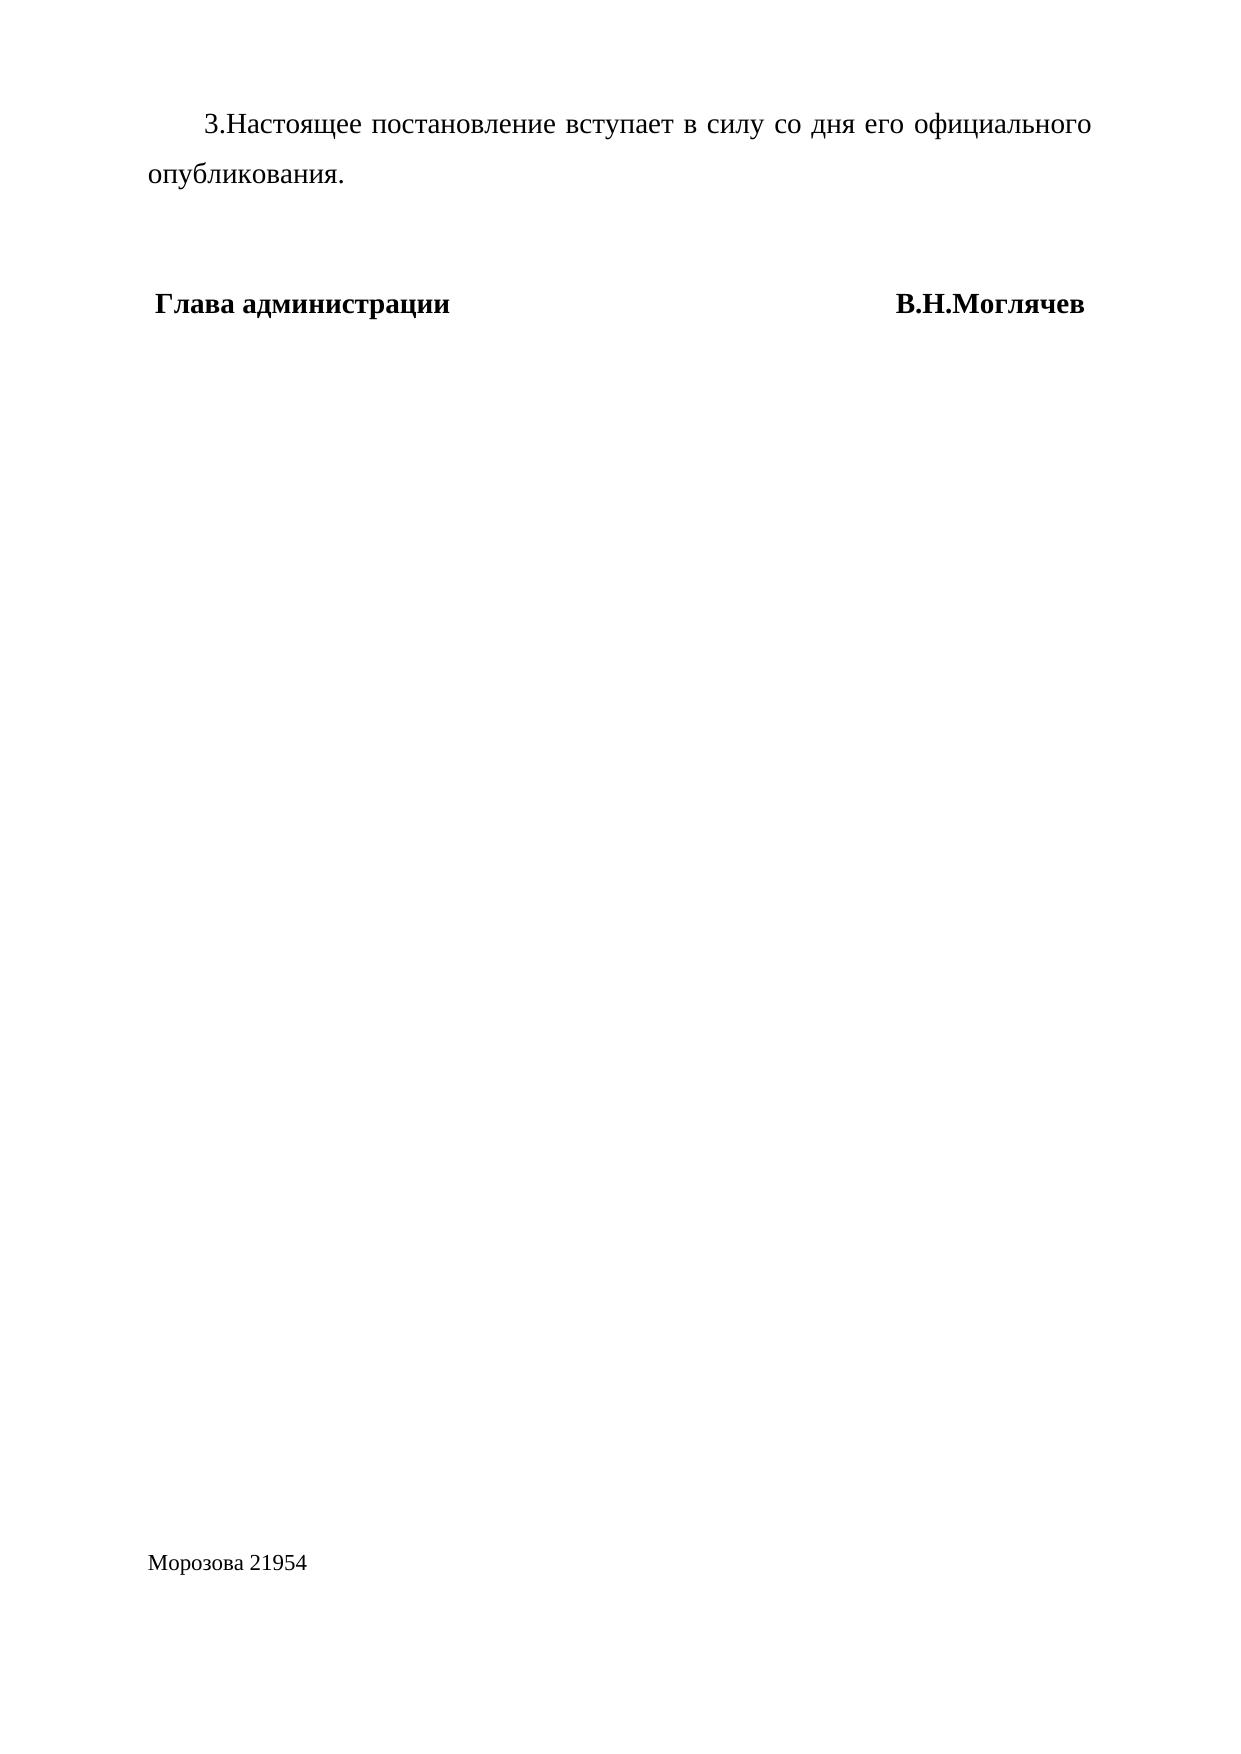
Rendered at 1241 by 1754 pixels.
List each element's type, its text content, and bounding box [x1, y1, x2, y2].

text Глава администрации В.Н.Моглячев [148, 286, 1092, 319]
text 3.Настоящее постановление вступает в силу со дня его официального опубликования. [148, 106, 1092, 190]
text Морозова 21954 [148, 1549, 1092, 1575]
